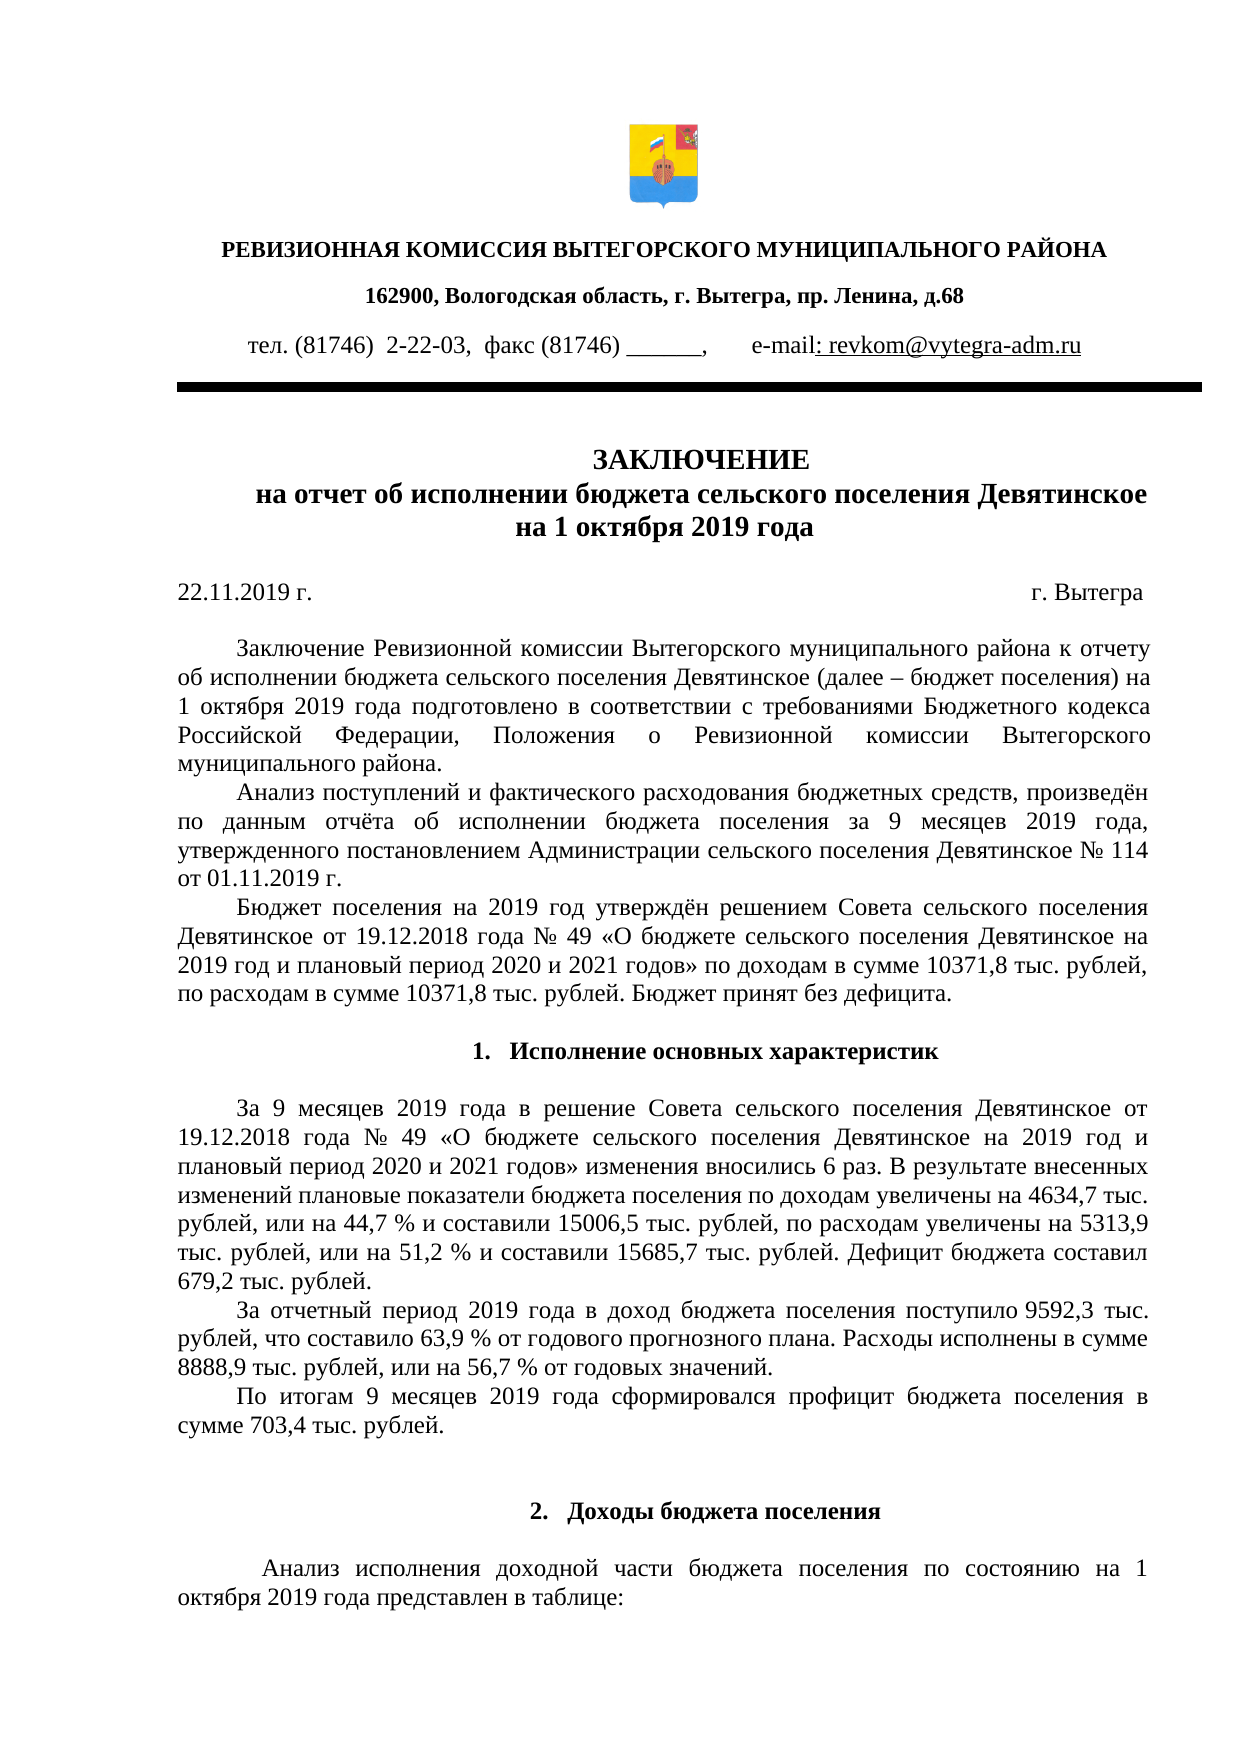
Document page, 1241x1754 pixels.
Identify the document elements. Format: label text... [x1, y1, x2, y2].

text За отчетный период 2019 года в доход бюджета поселения поступило 9592,3 тыс. рублей, что составило 63,9 % от годового прогнозного плана. Расходы исполнены в сумме 8888,9 тыс. рублей, или на 56,7 % от годовых значений. [177, 1295, 1149, 1381]
text РЕВИЗИОННАЯ КОМИССИЯ ВЫТЕГОРСКОГО МУНИЦИПАЛЬНОГО РАЙОНА [177, 237, 1152, 262]
text тел. (81746) 2-22-03, факс (81746) ______, e-mail: revkom@vytegra-adm.ru [177, 330, 1152, 358]
text 162900, Вологодская область, г. Вытегра, пр. Ленина, д.68 [177, 283, 1152, 309]
text Анализ исполнения доходной части бюджета поселения по состоянию на 1 октября 2019 года представлен в таблице: [177, 1553, 1149, 1611]
list Исполнение основных характеристик [261, 1036, 1149, 1065]
text По итогам 9 месяцев 2019 года сформировался профицит бюджета поселения в сумме 703,4 тыс. рублей. [177, 1381, 1149, 1438]
text 22.11.2019 г. г. Вытегра [177, 577, 1152, 605]
text на отчет об исполнении бюджета сельского поселения Девятинское на 1 октября 2019 года [177, 476, 1152, 543]
picture [624, 118, 705, 212]
text ЗАКЛЮЧЕНИЕ [177, 442, 1152, 476]
text Бюджет поселения на 2019 год утверждён решением Совета сельского поселения Девятинское от 19.12.2018 года № 49 «О бюджете сельского поселения Девятинское на 2019 год и плановый период 2020 и 2021 годов» по доходам в сумме 10371,8 тыс. рублей, по расходам в сумме 10371,8 тыс. рублей. Бюджет принят без дефицита. [177, 892, 1149, 1007]
text Заключение Ревизионной комиссии Вытегорского муниципального района к отчету об исполнении бюджета сельского поселения Девятинское (далее – бюджет поселения) на 1 октября 2019 года подготовлено в соответствии с требованиями Бюджетного кодекса Российской Федерации, Положения о Ревизионной комиссии Вытегорского муниципального района. [177, 633, 1152, 777]
list Доходы бюджета поселения [261, 1496, 1149, 1525]
text Анализ поступлений и фактического расходования бюджетных средств, произведён по данным отчёта об исполнении бюджета поселения за 9 месяцев 2019 года, утвержденного постановлением Администрации сельского поселения Девятинское № 114 от 01.11.2019 г. [177, 777, 1149, 892]
text За 9 месяцев 2019 года в решение Совета сельского поселения Девятинское от 19.12.2018 года № 49 «О бюджете сельского поселения Девятинское на 2019 год и плановый период 2020 и 2021 годов» изменения вносились 6 раз. В результате внесенных изменений плановые показатели бюджета поселения по доходам увеличены на 4634,7 тыс. рублей, или на 44,7 % и составили 15006,5 тыс. рублей, по расходам увеличены на 5313,9 тыс. рублей, или на 51,2 % и составили 15685,7 тыс. рублей. Дефицит бюджета составил 679,2 тыс. рублей. [177, 1093, 1149, 1295]
